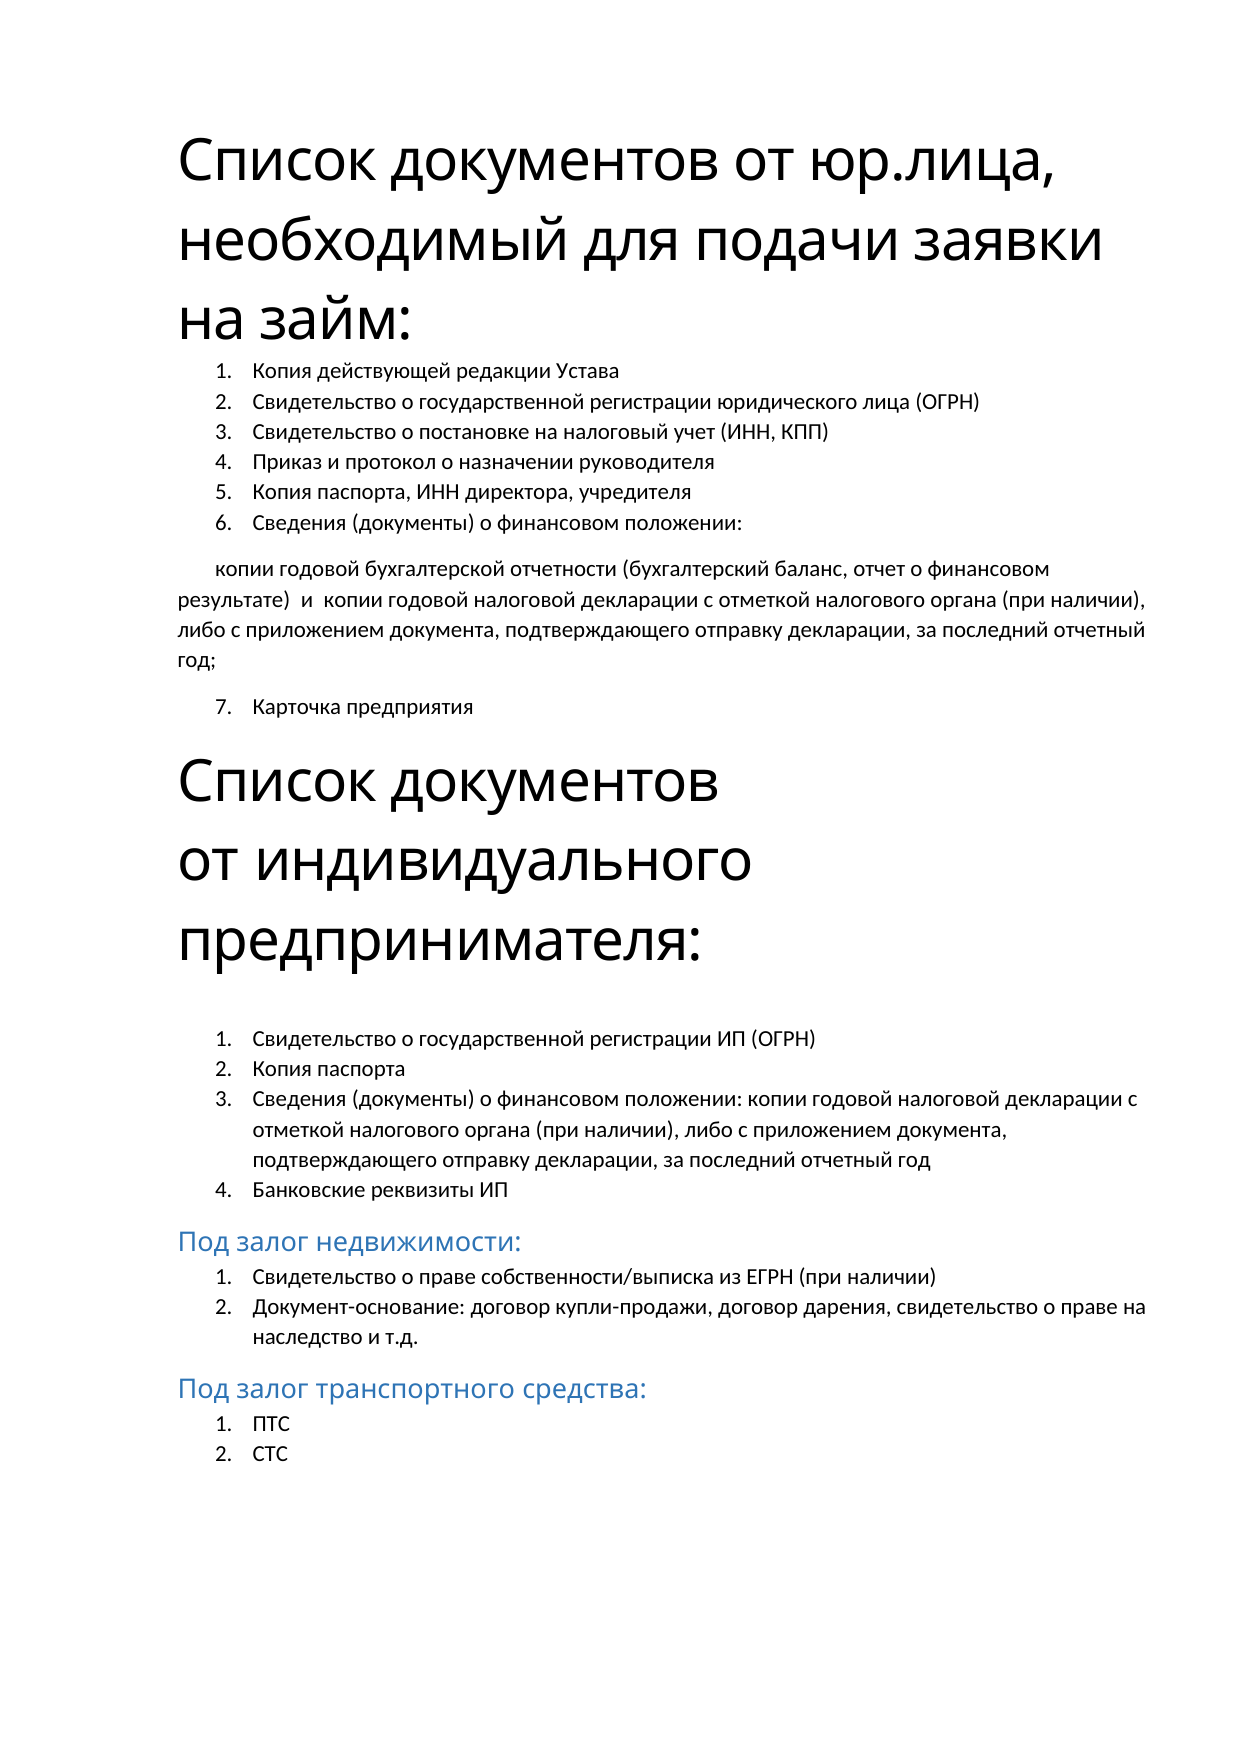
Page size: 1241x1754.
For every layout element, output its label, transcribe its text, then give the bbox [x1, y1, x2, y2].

list Сведения (документы) о финансовом положении: [215, 508, 1152, 536]
list Свидетельство о государственной регистрации юридического лица (ОГРН) [215, 387, 1152, 415]
list Копия паспорта [215, 1054, 1152, 1082]
text копии годовой бухгалтерской отчетности (бухгалтерский баланс, отчет о финансовом результате) и копии годовой налоговой декларации с отметкой налогового органа (при наличии), либо с приложением документа, подтверждающего отправку декларации, за последний отчетный год; [177, 554, 1152, 673]
list ПТС [215, 1409, 1152, 1437]
list Сведения (документы) о финансовом положении: копии годовой налоговой декларации с отметкой налогового органа (при наличии), либо с приложением документа, подтверждающего отправку декларации, за последний отчетный год [215, 1084, 1152, 1173]
list Карточка предприятия [215, 692, 1152, 720]
title Список документов от юр.лица, необходимый для подачи заявки на займ: [177, 118, 1152, 357]
list Документ-основание: договор купли-продажи, договор дарения, свидетельство о праве на наследство и т.д. [215, 1292, 1152, 1350]
list Приказ и протокол о назначении руководителя [215, 447, 1152, 475]
subtitle Под залог недвижимости: [177, 1222, 1152, 1259]
list Копия паспорта, ИНН директора, учредителя [215, 477, 1152, 505]
list Свидетельство о постановке на налоговый учет (ИНН, КПП) [215, 417, 1152, 445]
subtitle Под залог транспортного средства: [177, 1369, 1152, 1406]
list Свидетельство о государственной регистрации ИП (ОГРН) [215, 1024, 1152, 1052]
list Банковские реквизиты ИП [215, 1175, 1152, 1203]
title Список документов от индивидуального предпринимателя: [177, 739, 1152, 977]
list Копия действующей редакции Устава [215, 357, 1152, 384]
list Свидетельство о праве собственности/выписка из ЕГРН (при наличии) [215, 1262, 1152, 1290]
list СТС [215, 1439, 1152, 1467]
